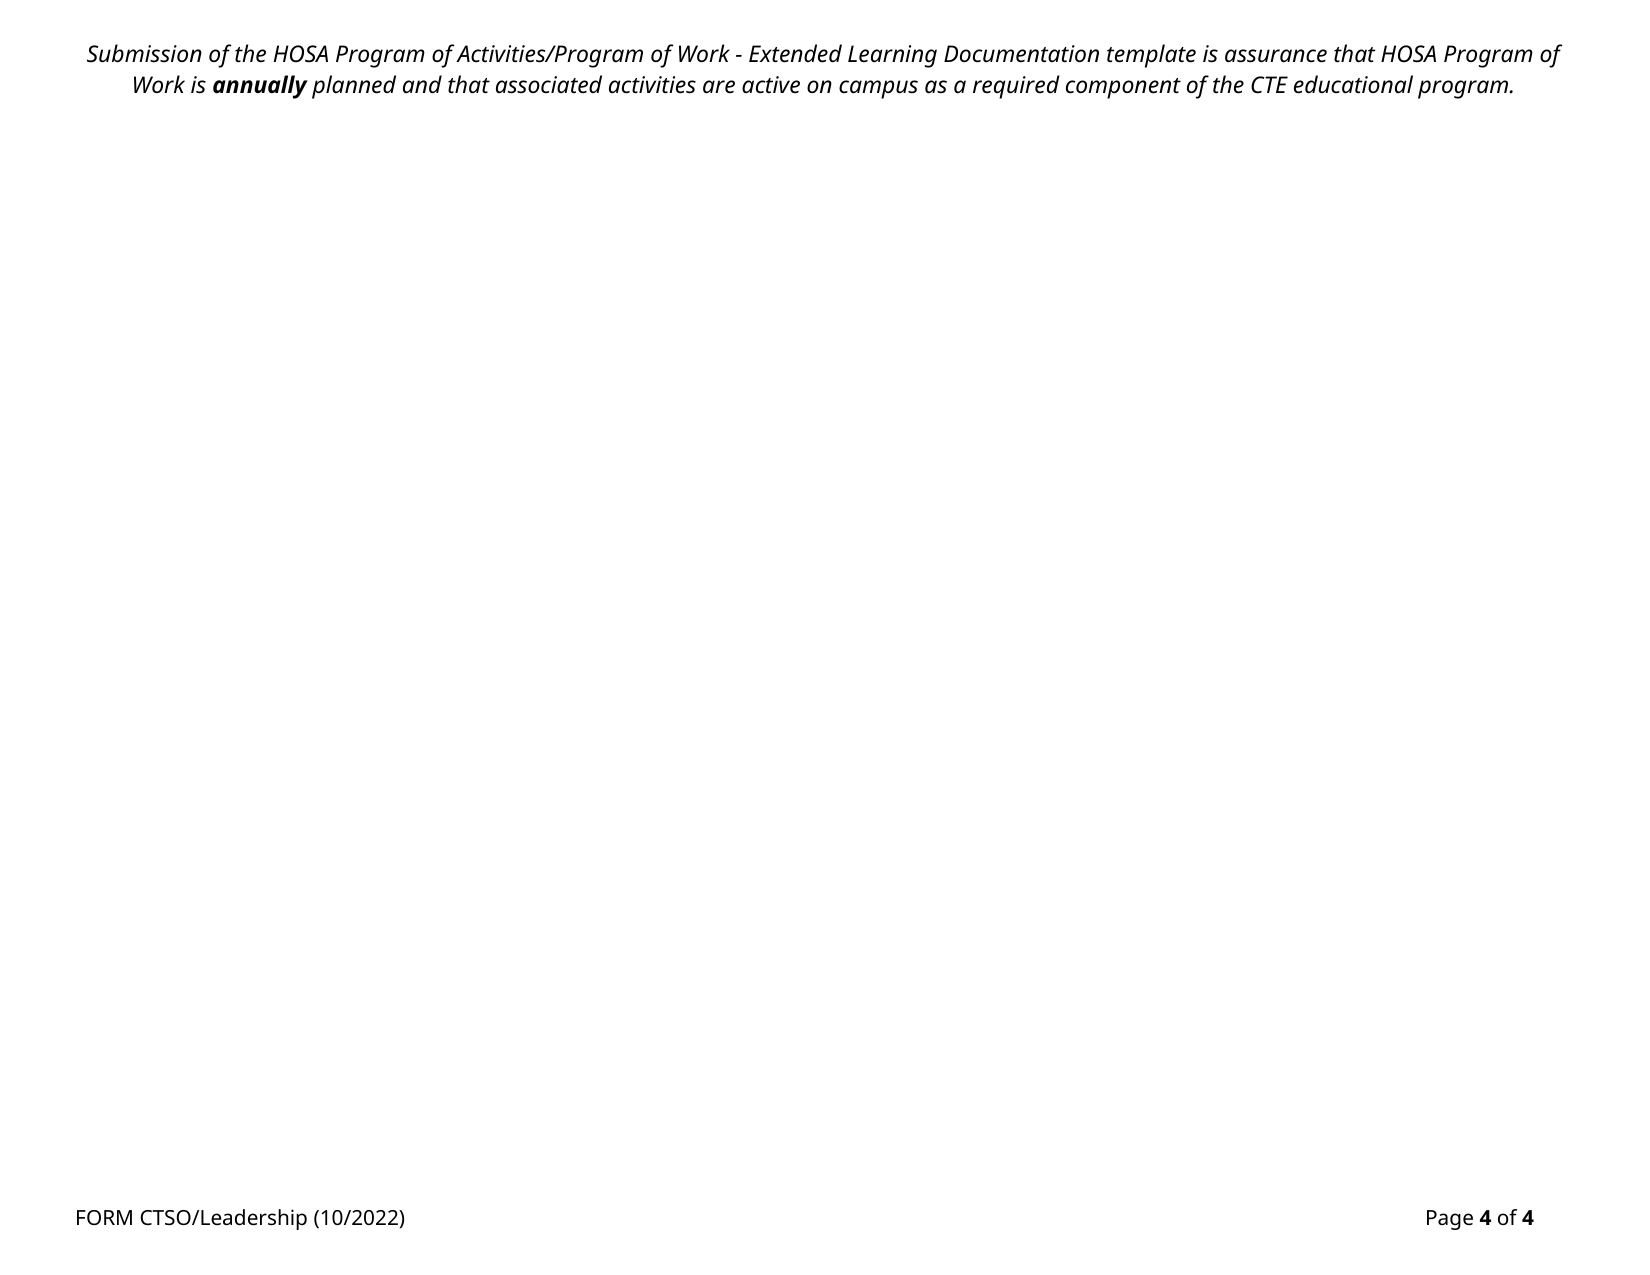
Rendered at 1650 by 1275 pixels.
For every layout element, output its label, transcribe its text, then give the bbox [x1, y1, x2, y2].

text Submission of the HOSA Program of Activities/Program of Work - Extended Learning Documentation template is assurance that HOSA Program of Work is annually planned and that associated activities are active on campus as a required component of the CTE educational program. [75, 37, 1575, 100]
